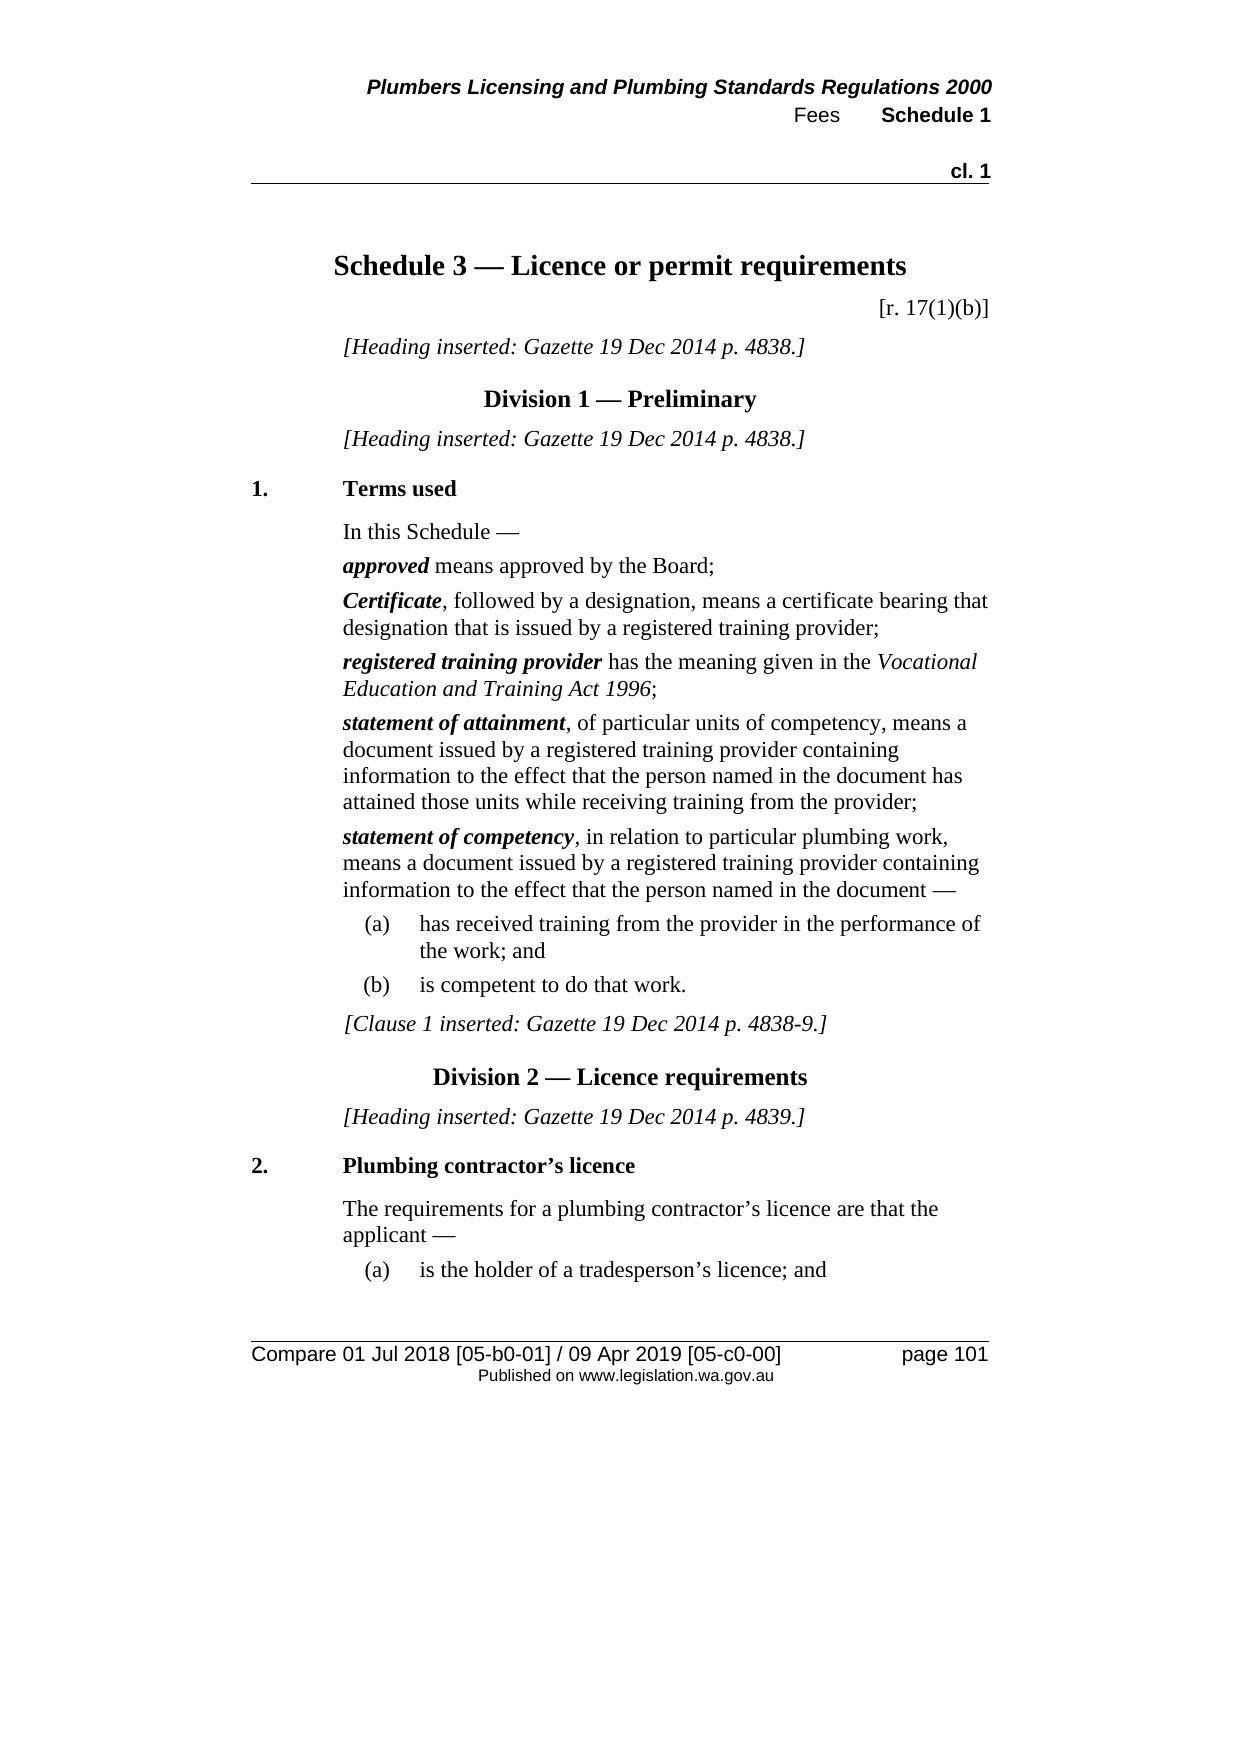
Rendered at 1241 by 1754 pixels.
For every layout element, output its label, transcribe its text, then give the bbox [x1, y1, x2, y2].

subtitle [Heading inserted: Gazette 19 Dec 2014 p. 4838.] [251, 426, 989, 452]
text (b) is competent to do that work. [251, 971, 989, 998]
text statement of competency, in relation to particular plumbing work, means a document issued by a registered training provider containing information to the effect that the person named in the document — [251, 823, 989, 902]
text registered training provider has the meaning given in the Vocational Education and Training Act 1996; [251, 648, 989, 701]
text In this Schedule — [251, 518, 989, 544]
subtitle [Heading inserted: Gazette 19 Dec 2014 p. 4839.] [251, 1103, 989, 1129]
subtitle [Heading inserted: Gazette 19 Dec 2014 p. 4838.] [251, 333, 989, 359]
subtitle 1. Terms used [251, 475, 989, 501]
text (a) is the holder of a tradesperson’s licence; and [251, 1256, 989, 1283]
text Certificate, followed by a designation, means a certificate bearing that designation that is issued by a registered training provider; [251, 587, 989, 640]
text statement of attainment, of particular units of competency, means a document issued by a registered training provider containing information to the effect that the person named in the document has attained those units while receiving training from the provider; [251, 709, 989, 815]
text [r. 17(1)(b)] [251, 294, 989, 320]
text approved means approved by the Board; [251, 552, 989, 579]
subtitle Division 1 — Preliminary [251, 384, 989, 413]
subtitle Division 2 — Licence requirements [251, 1062, 989, 1090]
text (a) has received training from the provider in the performance of the work; and [251, 910, 989, 963]
subtitle Schedule 3 — Licence or permit requirements [251, 248, 989, 282]
text [Clause 1 inserted: Gazette 19 Dec 2014 p. 4838-9.] [251, 1010, 989, 1037]
text The requirements for a plumbing contractor’s licence are that the applicant — [251, 1195, 989, 1248]
subtitle 2. Plumbing contractor’s licence [251, 1152, 989, 1178]
